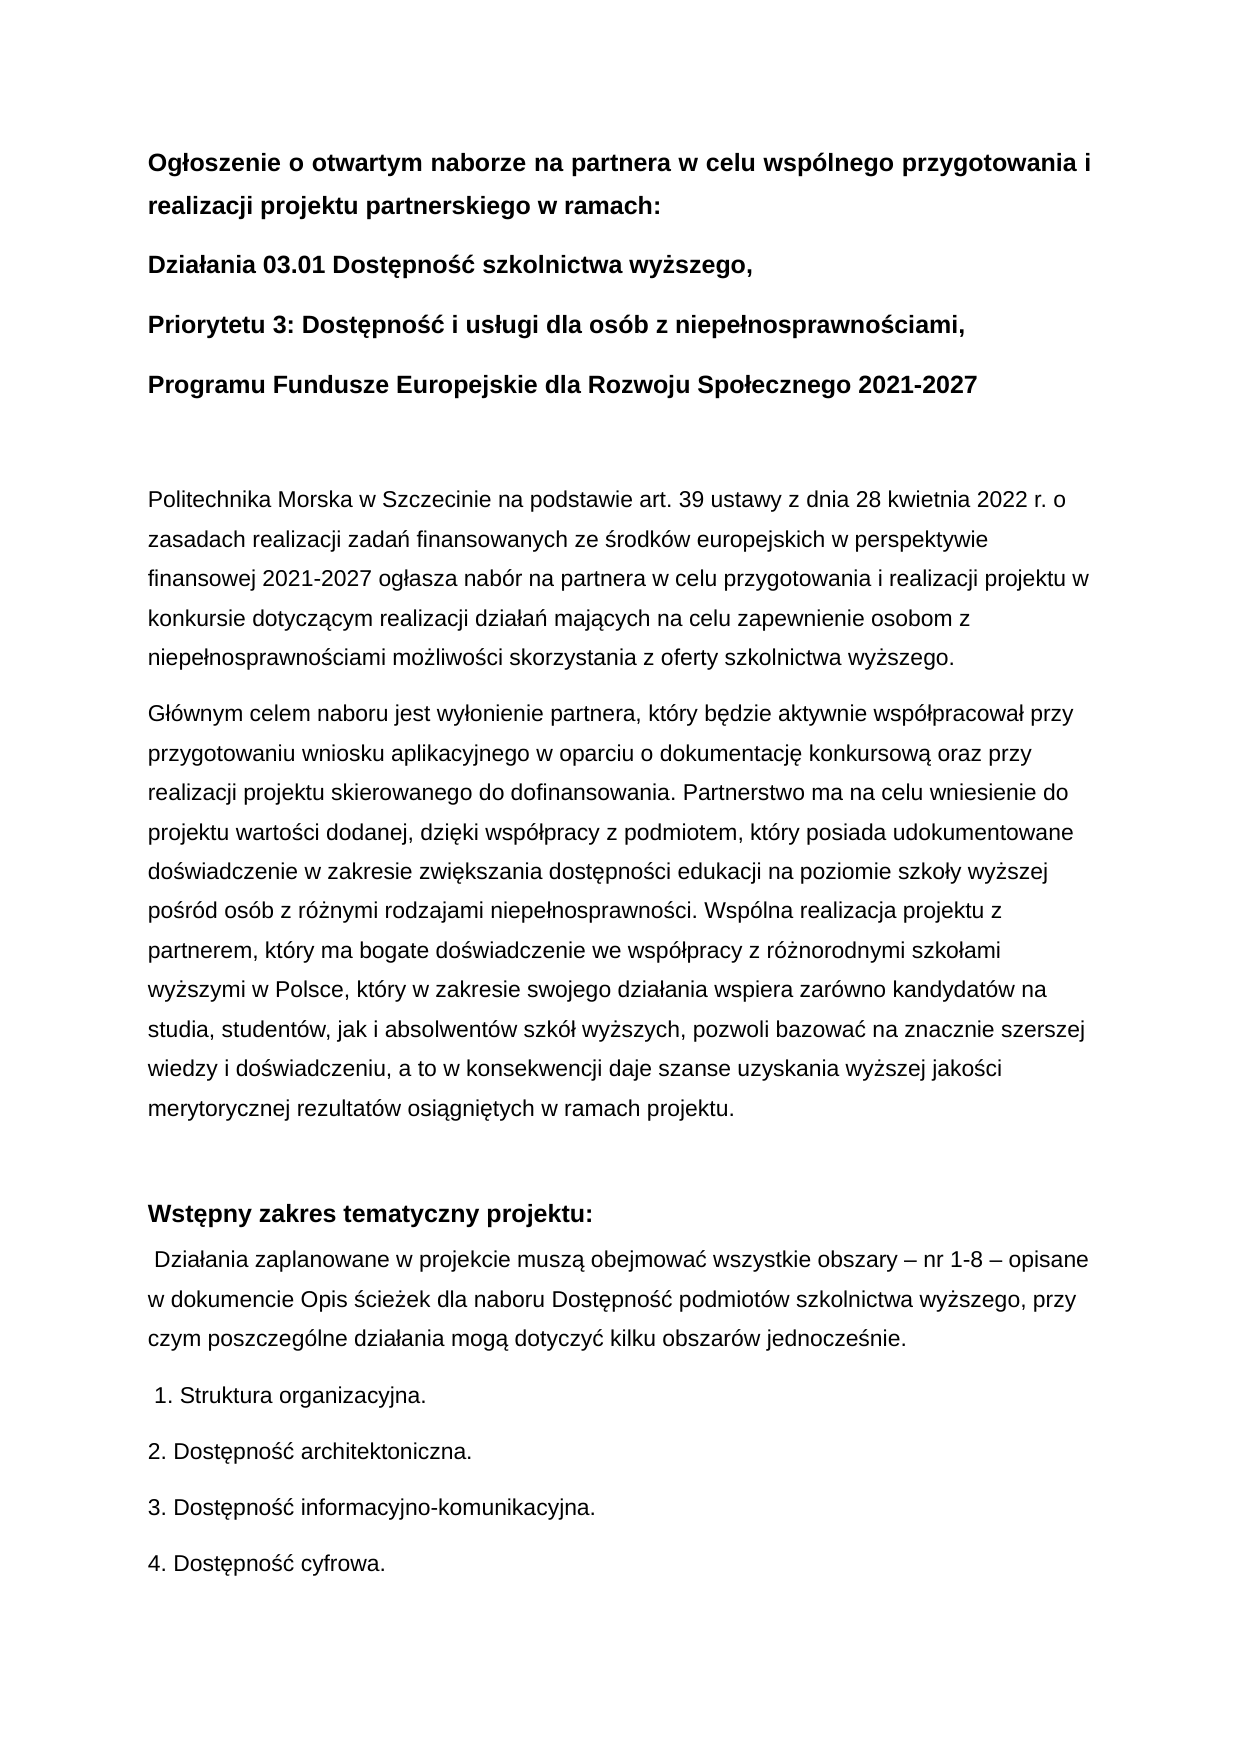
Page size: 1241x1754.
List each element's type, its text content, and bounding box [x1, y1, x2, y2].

text Działania zaplanowane w projekcie muszą obejmować wszystkie obszary – nr 1-8 – opisane w dokumencie Opis ścieżek dla naboru Dostępność podmiotów szkolnictwa wyższego, przy czym poszczególne działania mogą dotyczyć kilku obszarów jednocześnie. [148, 1246, 1093, 1352]
text 3. Dostępność informacyjno-komunikacyjna. [148, 1494, 1093, 1520]
text Głównym celem naboru jest wyłonienie partnera, który będzie aktywnie współpracował przy przygotowaniu wniosku aplikacyjnego w oparciu o dokumentację konkursową oraz przy realizacji projektu skierowanego do dofinansowania. Partnerstwo ma na celu wniesienie do projektu wartości dodanej, dzięki współpracy z podmiotem, który posiada udokumentowane doświadczenie w zakresie zwiększania dostępności edukacji na poziomie szkoły wyższej pośród osób z różnymi rodzajami niepełnosprawności. Wspólna realizacja projektu z partnerem, który ma bogate doświadczenie we współpracy z różnorodnymi szkołami wyższymi w Polsce, który w zakresie swojego działania wspiera zarówno kandydatów na studia, studentów, jak i absolwentów szkół wyższych, pozwoli bazować na znacznie szerszej wiedzy i doświadczeniu, a to w konsekwencji daje szanse uzyskania wyższej jakości merytorycznej rezultatów osiągniętych w ramach projektu. [148, 700, 1093, 1121]
text Programu Fundusze Europejskie dla Rozwoju Społecznego 2021-2027 [148, 370, 1093, 399]
text Priorytetu 3: Dostępność i usługi dla osób z niepełnosprawnościami, [148, 310, 1093, 339]
text 4. Dostępność cyfrowa. [148, 1550, 1093, 1576]
text Wstępny zakres tematyczny projektu: [148, 1199, 1093, 1227]
text Politechnika Morska w Szczecinie na podstawie art. 39 ustawy z dnia 28 kwietnia 2022 r. o zasadach realizacji zadań finansowanych ze środków europejskich w perspektywie finansowej 2021-2027 ogłasza nabór na partnera w celu przygotowania i realizacji projektu w konkursie dotyczącym realizacji działań mających na celu zapewnienie osobom z niepełnosprawnościami możliwości skorzystania z oferty szkolnictwa wyższego. [148, 486, 1093, 670]
text Ogłoszenie o otwartym naborze na partnera w celu wspólnego przygotowania i realizacji projektu partnerskiego w ramach: [148, 148, 1093, 219]
text Działania 03.01 Dostępność szkolnictwa wyższego, [148, 251, 1093, 279]
text 1. Struktura organizacyjna. [148, 1382, 1093, 1408]
text 2. Dostępność architektoniczna. [148, 1438, 1093, 1464]
